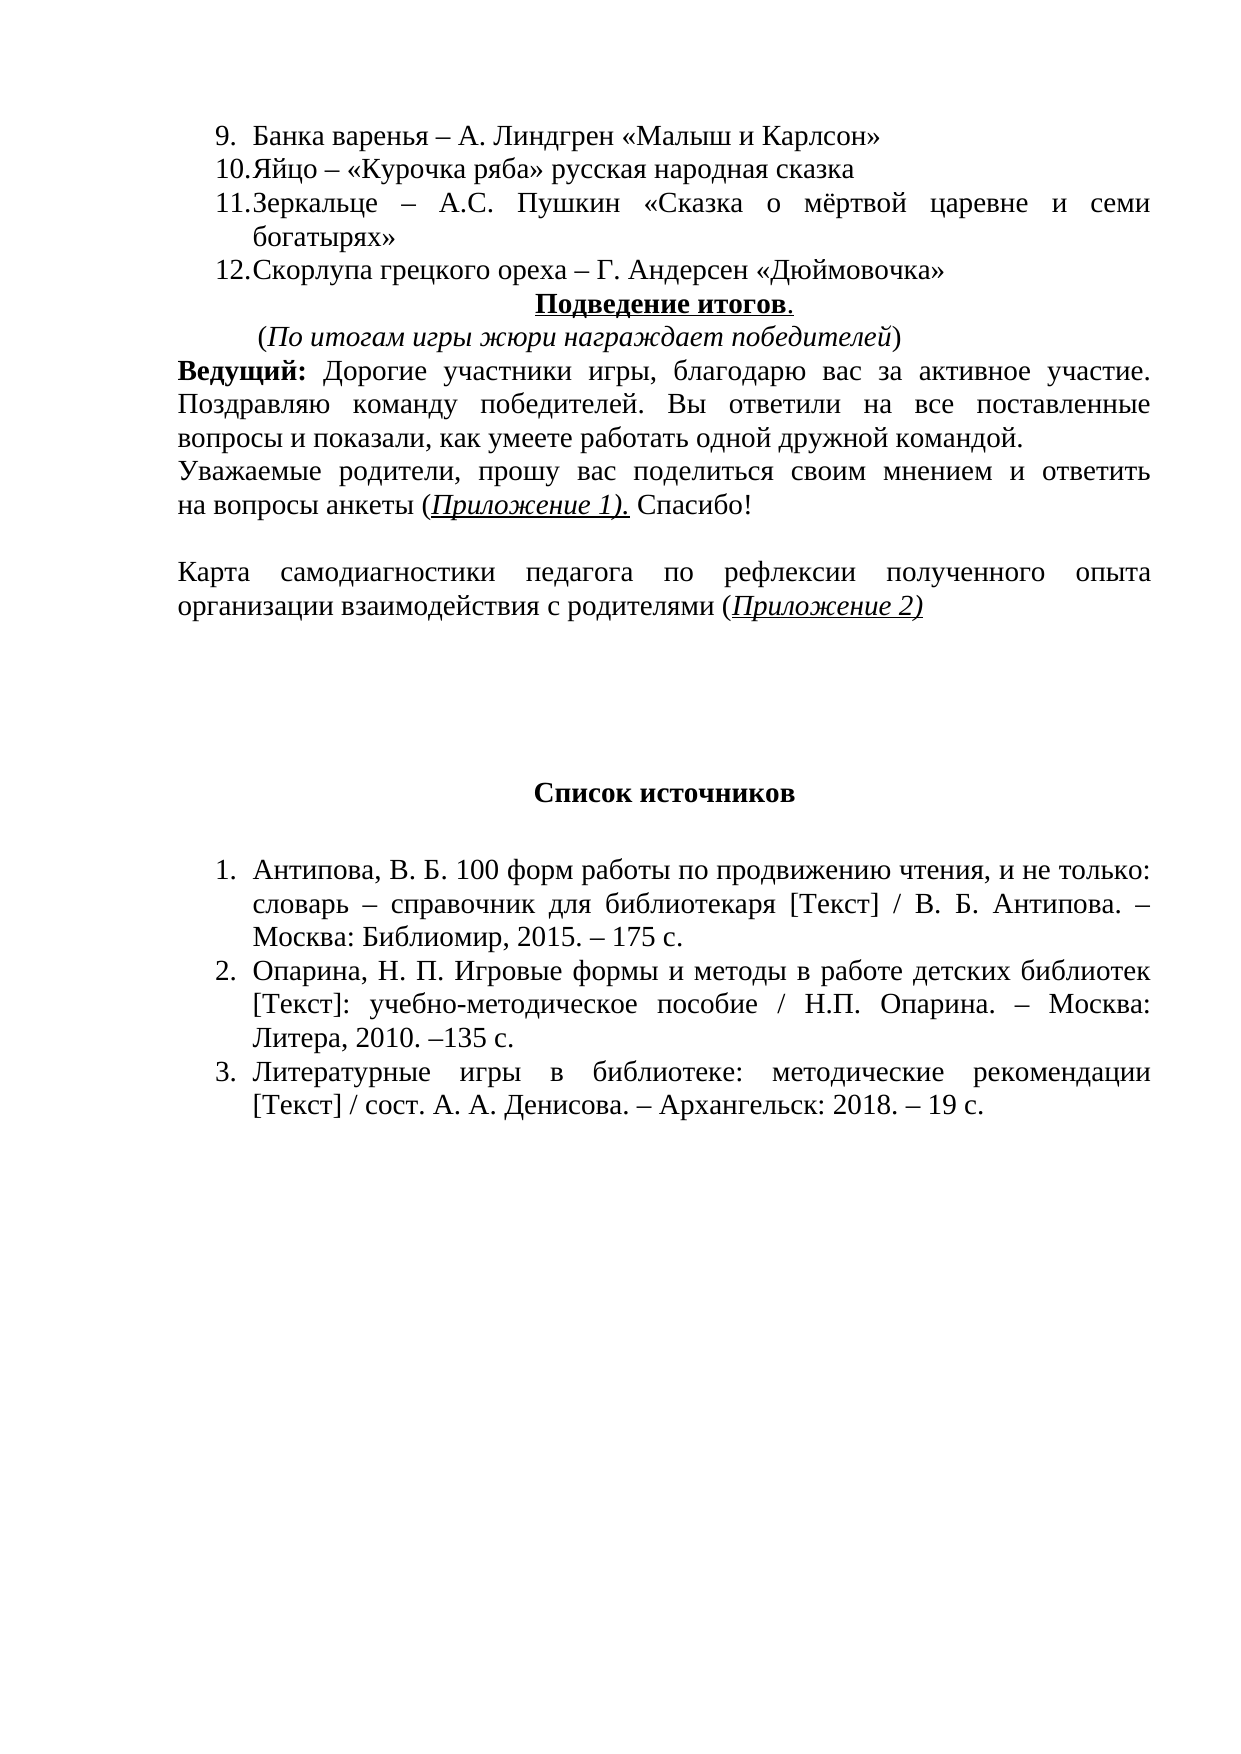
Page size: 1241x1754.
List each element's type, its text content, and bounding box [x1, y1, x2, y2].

list Яйцо – «Курочка ряба» русская народная сказка [215, 152, 1152, 185]
list Антипова, В. Б. 100 форм работы по продвижению чтения, и не только: словарь – справочник для библиотекаря [Текст] / В. Б. Антипова. – Москва: Библиомир, 2015. – 175 с. [215, 852, 1152, 953]
text Карта самодиагностики педагога по рефлексии полученного опыта организации взаимодействия с родителями (Приложение 2) [177, 554, 1152, 621]
list Опарина, Н. П. Игровые формы и методы в работе детских библиотек [Текст]: учебно-методическое пособие / Н.П. Опарина. – Москва: Литера, 2010. –135 с. [215, 953, 1152, 1054]
text Подведение итогов. [177, 286, 1152, 319]
text Уважаемые родители, прошу вас поделиться своим мнением и ответить на вопросы анкеты (Приложение 1). Спасибо! [177, 453, 1152, 521]
list Банка варенья – А. Линдгрен «Малыш и Карлсон» [215, 118, 1152, 152]
list Зеркальце – А.С. Пушкин «Сказка о мёртвой царевне и семи богатырях» [215, 185, 1152, 252]
text Список источников [177, 775, 1152, 809]
text Ведущий: Дорогие участники игры, благодарю вас за активное участие. Поздравляю команду победителей. Вы ответили на все поставленные вопросы и показали, как умеете работать одной дружной командой. [177, 353, 1152, 453]
list Литературные игры в библиотеке: методические рекомендации [Текст] / сост. А. А. Денисова. – Архангельск: 2018. – 19 с. [215, 1054, 1152, 1121]
list Скорлупа грецкого ореха – Г. Андерсен «Дюймовочка» [215, 252, 1152, 286]
text (По итогам игры жюри награждает победителей) [177, 319, 1152, 353]
